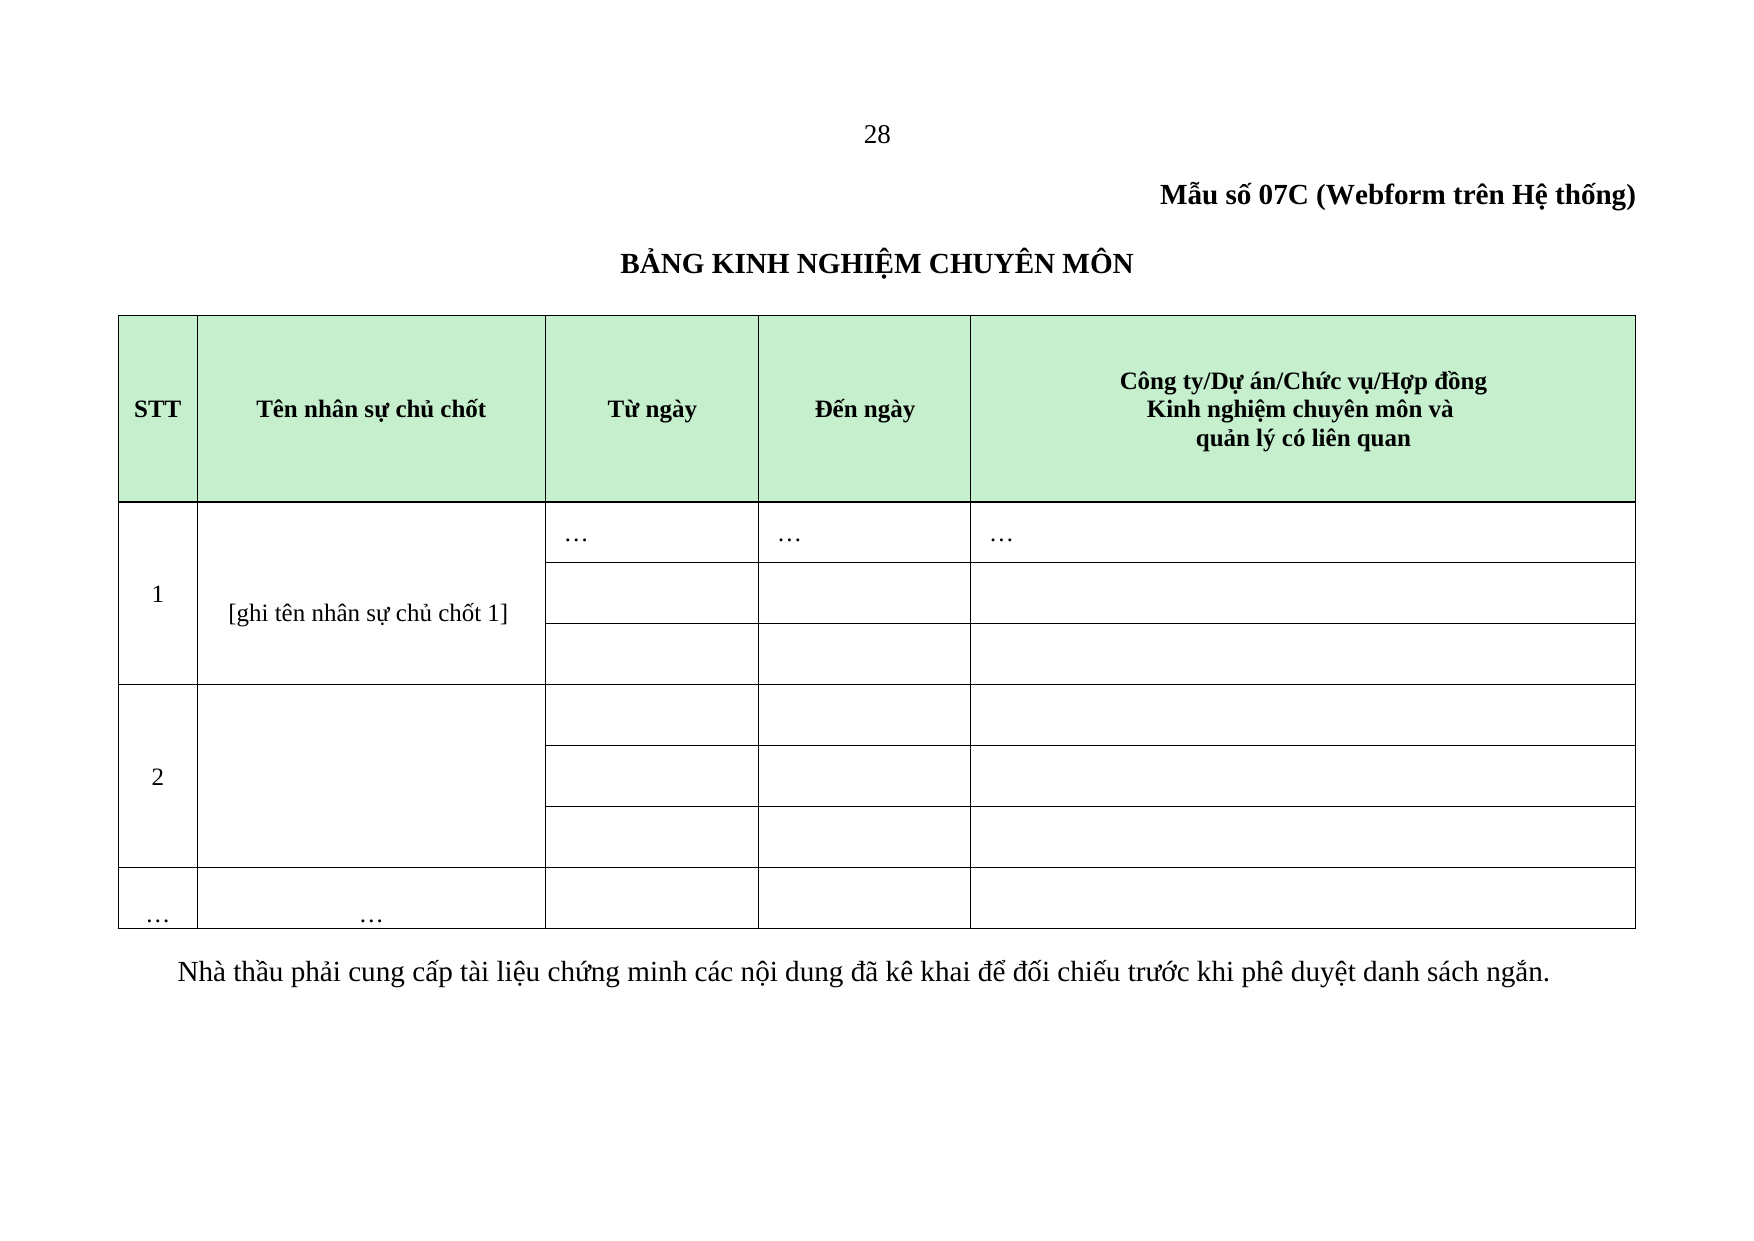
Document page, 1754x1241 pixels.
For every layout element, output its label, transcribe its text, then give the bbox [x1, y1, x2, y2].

table_cell [759, 563, 970, 623]
table_cell … [546, 503, 758, 562]
table_cell [971, 868, 1635, 928]
table_cell [971, 624, 1635, 684]
table_cell [971, 807, 1635, 867]
table_cell [198, 685, 545, 867]
table_header BẢNG KINH NGHIỆM CHUYÊN MÔN [118, 211, 1636, 315]
table_cell [759, 868, 970, 928]
table_cell [759, 624, 970, 684]
table_cell [759, 685, 970, 745]
text Mẫu số 07C (Webform trên Hệ thống) [118, 177, 1636, 211]
text Nhà thầu phải cung cấp tài liệu chứng minh các nội dung đã kê khai để đối chiếu trước khi phê duyệt danh sách ngắn. [118, 954, 1636, 987]
table_cell Đến ngày [759, 316, 970, 501]
table_cell [971, 746, 1635, 806]
table_cell [546, 746, 758, 806]
table_cell Công ty/Dự án/Chức vụ/Hợp đồng Kinh nghiệm chuyên môn và quản lý có liên quan [971, 316, 1635, 501]
table_cell [ghi tên nhân sự chủ chốt 1] [198, 503, 545, 684]
table_cell [546, 563, 758, 623]
table_cell … [971, 503, 1635, 562]
table_cell … [119, 868, 197, 928]
table_cell 2 [119, 685, 197, 867]
table_cell … [198, 868, 545, 928]
table_cell [546, 685, 758, 745]
table_cell Tên nhân sự chủ chốt [198, 316, 545, 501]
table_cell [759, 746, 970, 806]
table_cell [546, 624, 758, 684]
table_cell [971, 563, 1635, 623]
table_cell [546, 868, 758, 928]
table_cell STT [119, 316, 197, 501]
table_cell 1 [119, 503, 197, 684]
table_cell Từ ngày [546, 316, 758, 501]
table_cell [759, 807, 970, 867]
table_cell [971, 685, 1635, 745]
table_cell … [759, 503, 970, 562]
table_cell [546, 807, 758, 867]
